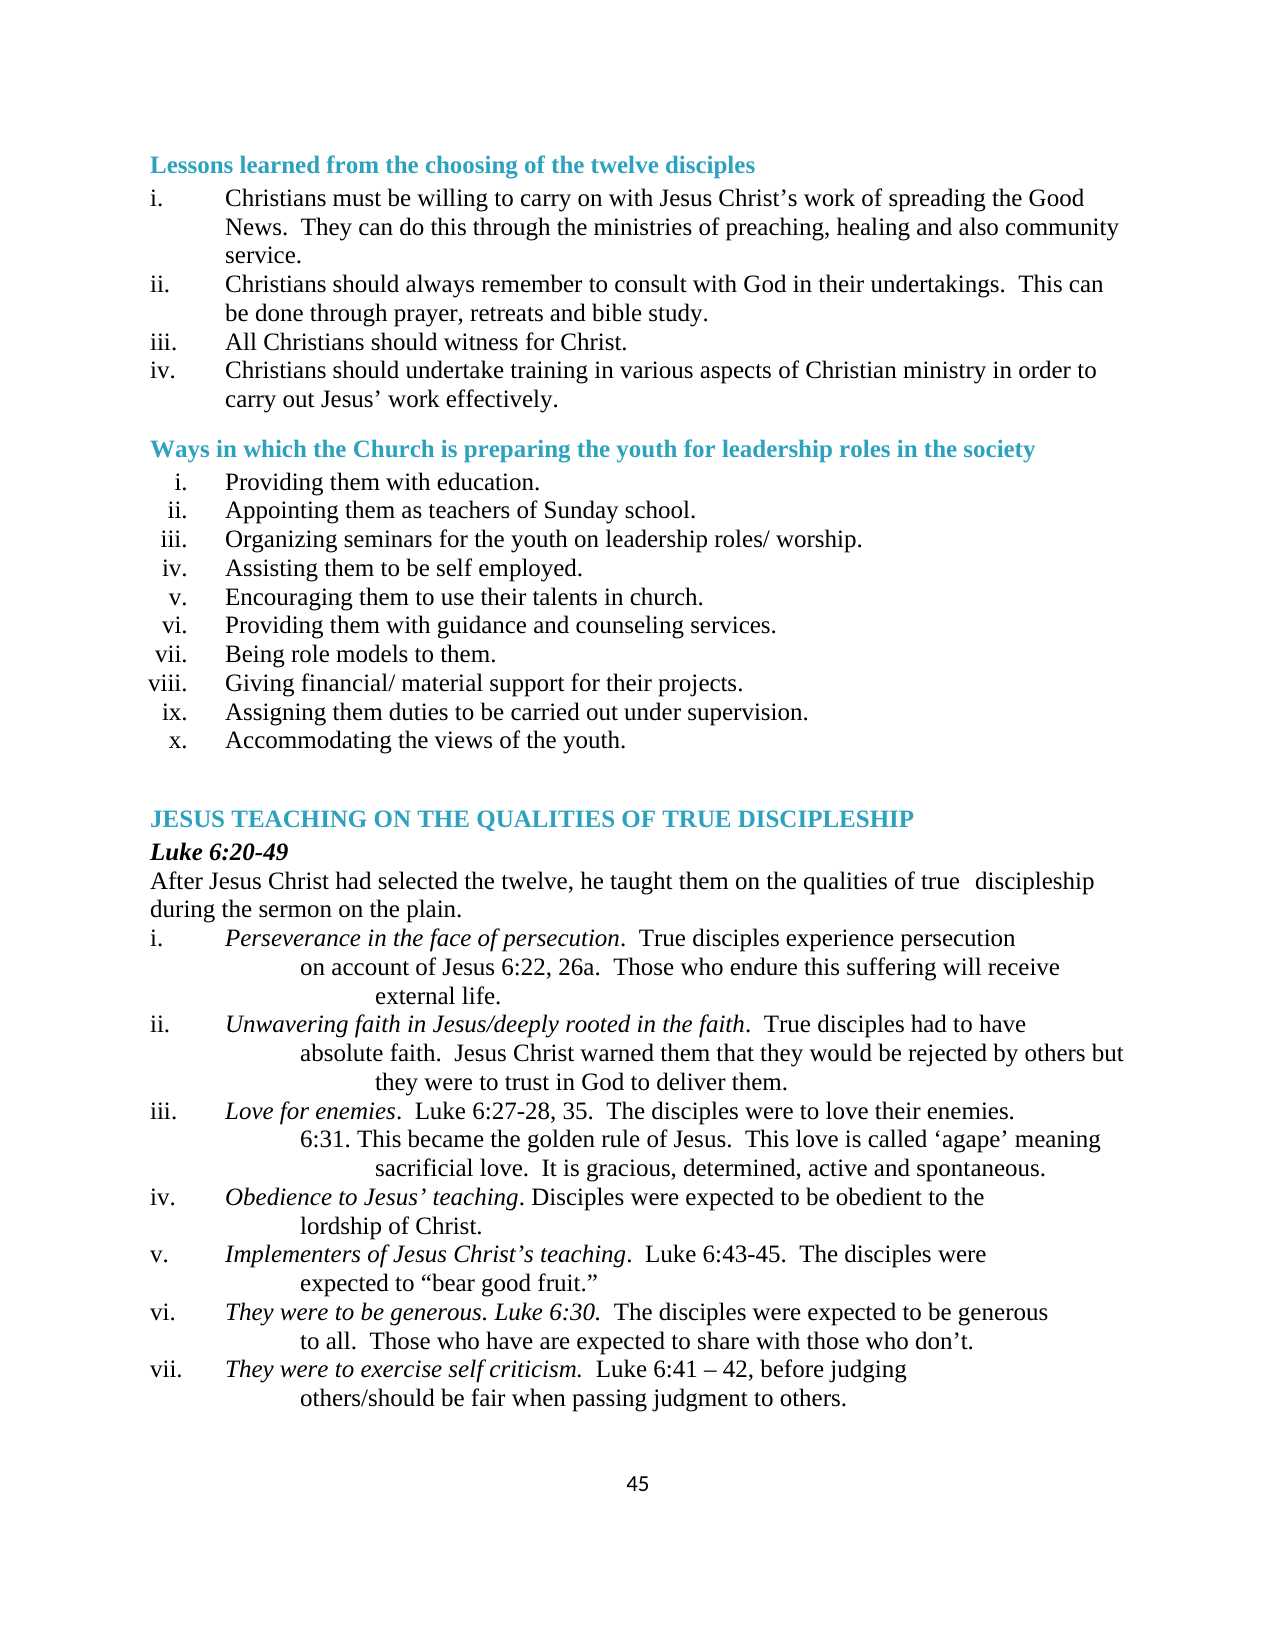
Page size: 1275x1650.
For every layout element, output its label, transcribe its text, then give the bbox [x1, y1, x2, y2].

list Organizing seminars for the youth on leadership roles/ worship. [187, 524, 1125, 553]
text i. Perseverance in the face of persecution. True disciples experience persecution on account of Jesus 6:22, 26a. Those who endure this suffering will receive external life. [150, 923, 1125, 1009]
list Assisting them to be self employed. [187, 553, 1125, 582]
text i. Christians must be willing to carry on with Jesus Christ’s work of spreading the Good News. They can do this through the ministries of preaching, healing and also community service. [150, 183, 1125, 269]
list Appointing them as teachers of Sunday school. [187, 496, 1125, 524]
text vi. They were to be generous. Luke 6:30. The disciples were expected to be generous to all. Those who have are expected to share with those who don’t. [150, 1297, 1125, 1354]
list Accommodating the views of the youth. [187, 726, 1125, 754]
text Luke 6:20-49 [150, 837, 1125, 866]
text vii. They were to exercise self criticism. Luke 6:41 – 42, before judging others/should be fair when passing judgment to others. [150, 1354, 1125, 1412]
subtitle Lessons learned from the choosing of the twelve disciples [150, 150, 1125, 179]
text ii. Christians should always remember to consult with God in their undertakings. This can be done through prayer, retreats and bible study. [150, 269, 1125, 327]
list Being role models to them. [187, 639, 1125, 668]
list Providing them with guidance and counseling services. [187, 611, 1125, 639]
list Encouraging them to use their talents in church. [187, 582, 1125, 611]
text After Jesus Christ had selected the twelve, he taught them on the qualities of true discipleship during the sermon on the plain. [150, 866, 1125, 923]
text iii. Love for enemies. Luke 6:27-28, 35. The disciples were to love their enemies. 6:31. This became the golden rule of Jesus. This love is called ‘agape’ meaning sacrificial love. It is gracious, determined, active and spontaneous. [150, 1096, 1125, 1182]
list Providing them with education. [187, 467, 1125, 496]
text iv. Christians should undertake training in various aspects of Christian ministry in order to carry out Jesus’ work effectively. [150, 356, 1125, 413]
subtitle JESUS TEACHING ON THE QUALITIES OF TRUE DISCIPLESHIP [150, 804, 1125, 833]
text iii. All Christians should witness for Christ. [150, 327, 1125, 356]
text v. Implementers of Jesus Christ’s teaching. Luke 6:43-45. The disciples were expected to “bear good fruit.” [150, 1239, 1125, 1297]
list Giving financial/ material support for their projects. [187, 668, 1125, 697]
list Assigning them duties to be carried out under supervision. [187, 697, 1125, 726]
subtitle Ways in which the Church is preparing the youth for leadership roles in the society [150, 434, 1125, 463]
text ii. Unwavering faith in Jesus/deeply rooted in the faith. True disciples had to have absolute faith. Jesus Christ warned them that they would be rejected by others but they were to trust in God to deliver them. [150, 1009, 1125, 1096]
text iv. Obedience to Jesus’ teaching. Disciples were expected to be obedient to the lordship of Christ. [150, 1182, 1125, 1239]
